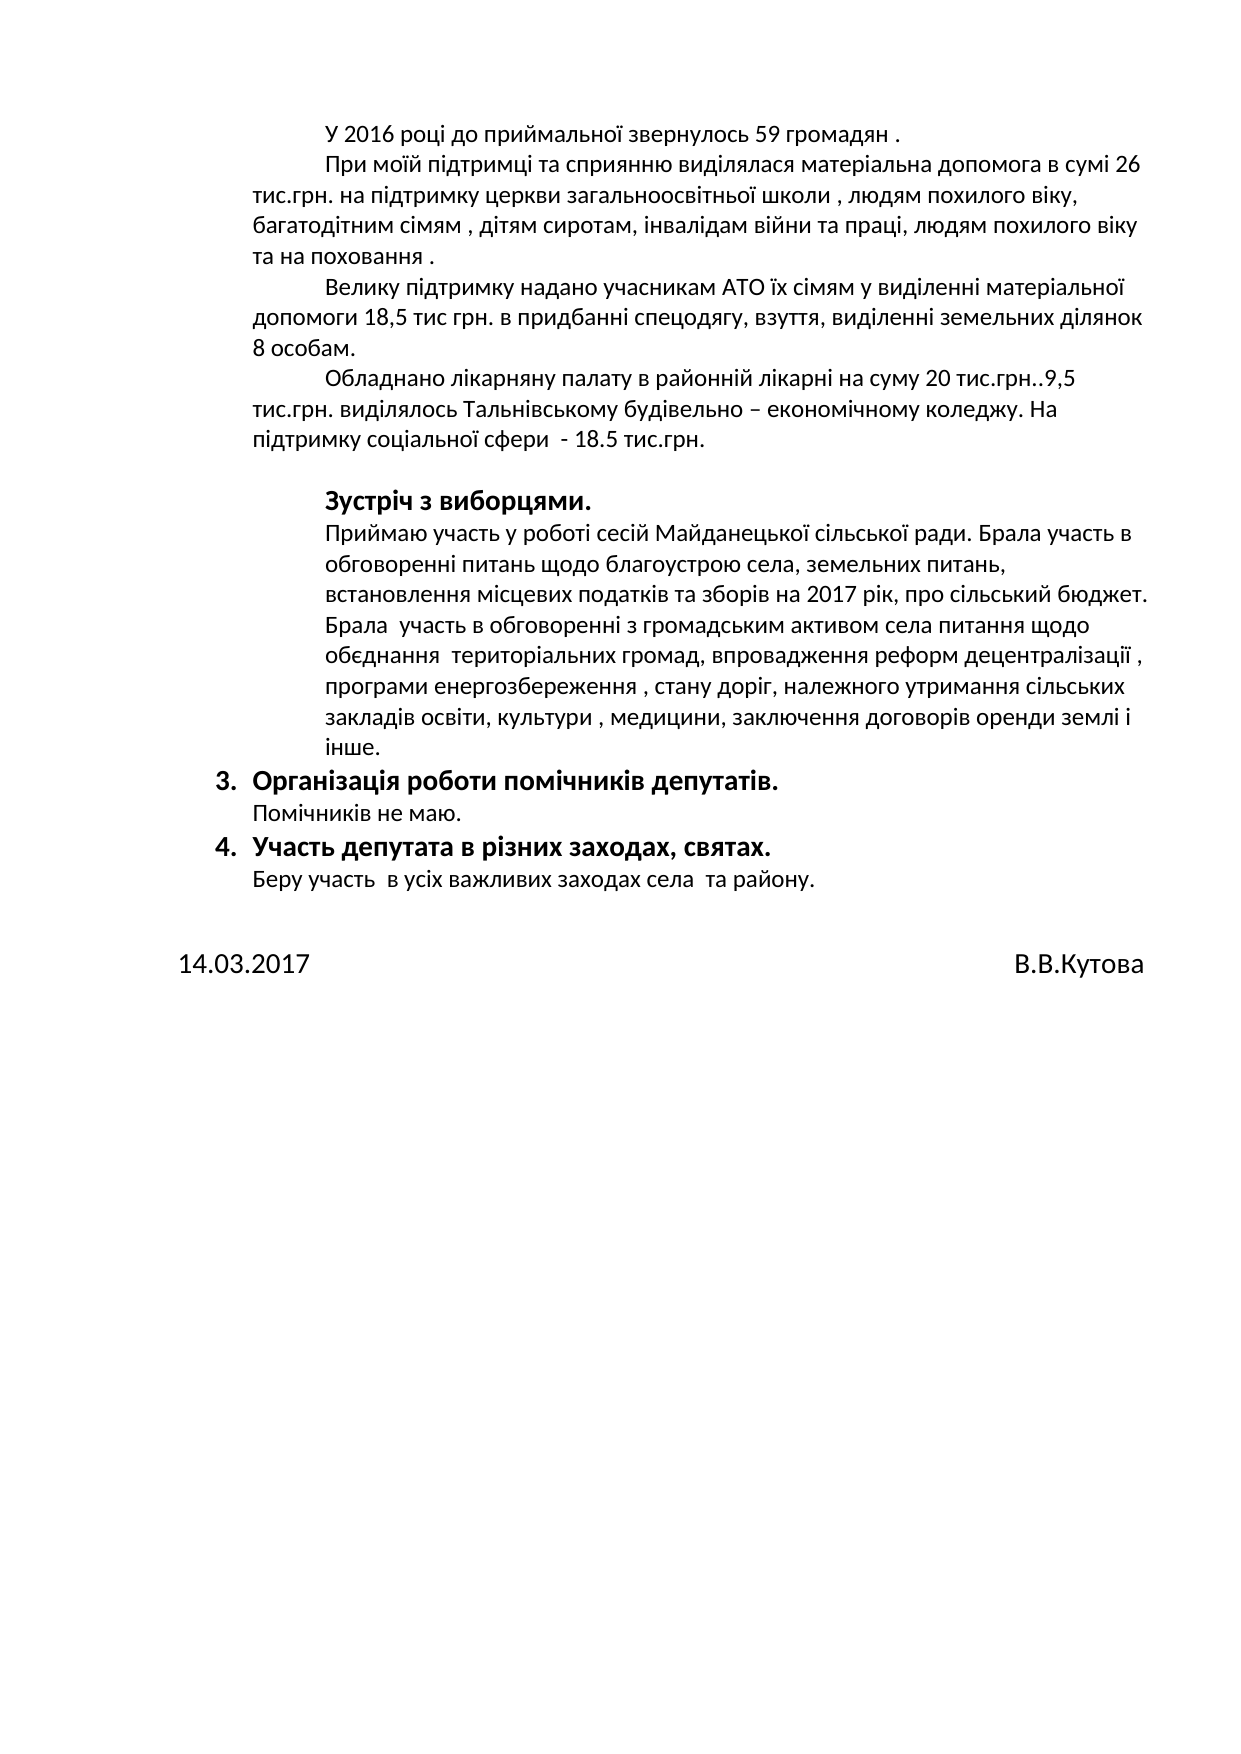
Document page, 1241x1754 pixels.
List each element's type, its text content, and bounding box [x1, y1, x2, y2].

list У 2016 році до приймальної звернулось 59 громадян . [252, 118, 1152, 149]
list Помічників не маю. [252, 797, 1152, 828]
list Участь депутата в різних заходах, святах. [215, 828, 1152, 863]
list При моїй підтримці та сприянню виділялася матеріальна допомога в сумі 26 тис.грн. на підтримку церкви загальноосвітньої школи , людям похилого віку, багатодітним сімям , дітям сиротам, інвалідам війни та праці, людям похилого віку та на поховання . [252, 149, 1152, 271]
list Обладнано лікарняну палату в районній лікарні на суму 20 тис.грн..9,5 тис.грн. виділялось Тальнівському будівельно – економічному коледжу. На підтримку соціальної сфери - 18.5 тис.грн. [252, 362, 1152, 454]
list Приймаю участь у роботі сесій Майданецької сільської ради. Брала участь в обговоренні питань щодо благоустрою села, земельних питань, встановлення місцевих податків та зборів на 2017 рік, про сільський бюджет. Брала участь в обговоренні з громадським активом села питання щодо обєднання територіальних громад, впровадження реформ децентралізації , програми енергозбереження , стану доріг, належного утримання сільських закладів освіти, культури , медицини, заключення договорів оренди землі і інше. [325, 517, 1152, 762]
list Організація роботи помічників депутатів. [215, 762, 1152, 797]
list Зустріч з виборцями. [252, 482, 1152, 517]
text 14.03.2017 В.В.Кутова [177, 945, 1152, 981]
list Велику підтримку надано учасникам АТО їх сімям у виділенні матеріальної допомоги 18,5 тис грн. в придбанні спецодягу, взуття, виділенні земельних ділянок 8 особам. [252, 271, 1152, 362]
list Беру участь в усіх важливих заходах села та району. [252, 863, 1152, 894]
